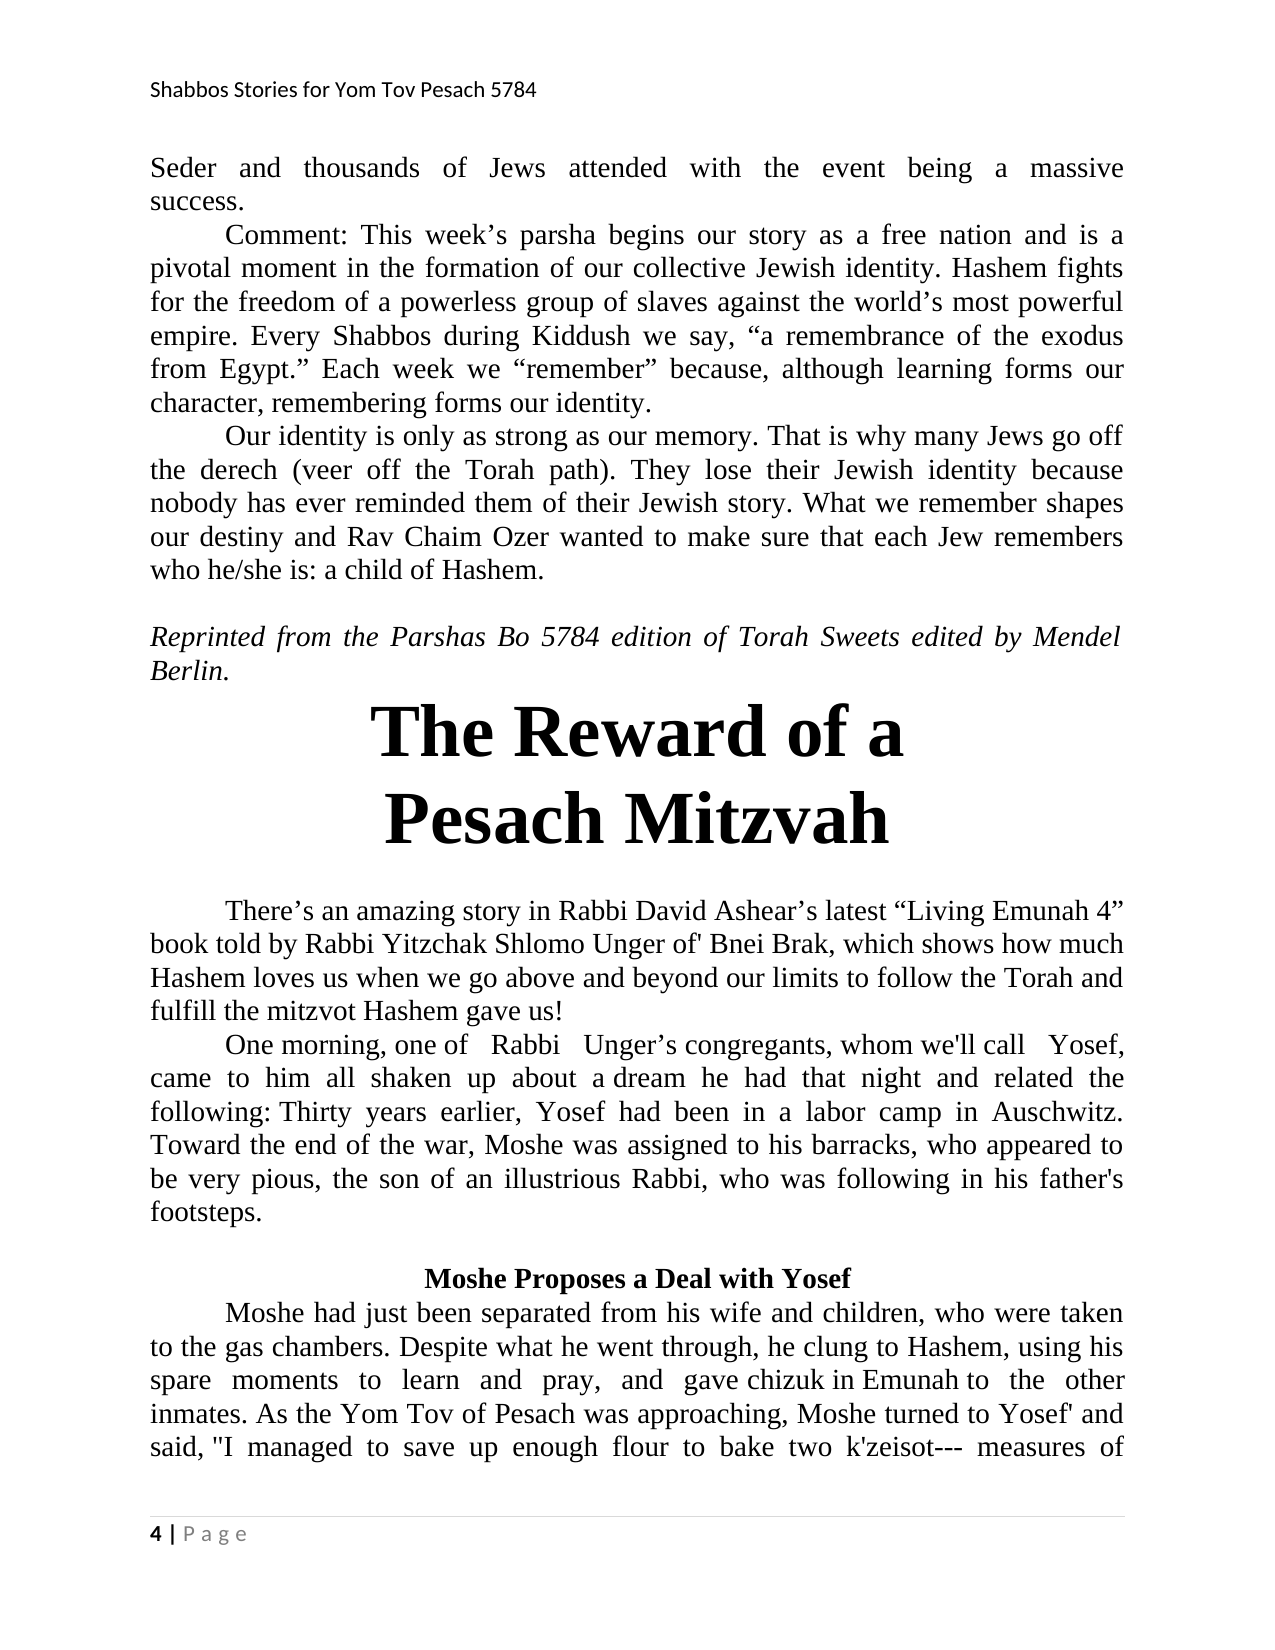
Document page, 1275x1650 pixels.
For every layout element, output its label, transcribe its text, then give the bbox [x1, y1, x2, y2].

text Comment: This week’s parsha begins our story as a free nation and is a pivotal moment in the formation of our collective Jewish identity. Hashem fights for the freedom of a powerless group of slaves against the world’s most powerful empire. Every Shabbos during Kiddush we say, “a remembrance of the exodus from Egypt.” Each week we “remember” because, although learning forms our character, remembering forms our identity. [150, 217, 1125, 418]
text Reprinted from the Parshas Bo 5784 edition of Torah Sweets edited by Mendel Berlin. [150, 619, 1125, 687]
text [150, 150, 1125, 217]
text One morning, one of Rabbi Unger’s congregants, whom we'll call Yosef, came to him all shaken up about a dream he had that night and related the following: Thirty years earlier, Yosef had been in a labor camp in Auschwitz. Toward the end of the war, Moshe was assigned to his barracks, who appeared to be very pious, the son of an illustrious Rabbi, who was following in his father's footsteps. [150, 1027, 1125, 1228]
text Pesach Mitzvah [150, 773, 1125, 859]
text The Reward of a [150, 687, 1125, 773]
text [150, 1295, 1125, 1463]
text Our identity is only as strong as our memory. That is why many Jews go off the derech (veer off the Torah path). They lose their Jewish identity because nobody has ever reminded them of their Jewish story. What we remember shapes our destiny and Rav Chaim Ozer wanted to make sure that each Jew remembers who he/she is: a child of Hashem. [150, 418, 1125, 586]
text There’s an amazing story in Rabbi David Ashear’s latest “Living Emunah 4” book told by Rabbi Yitzchak Shlomo Unger of' Bnei Brak, which shows how much Hashem loves us when we go above and beyond our limits to follow the Torah and fulfill the mitzvot Hashem gave us! [150, 893, 1125, 1027]
text Moshe Proposes a Deal with Yosef [150, 1262, 1125, 1295]
